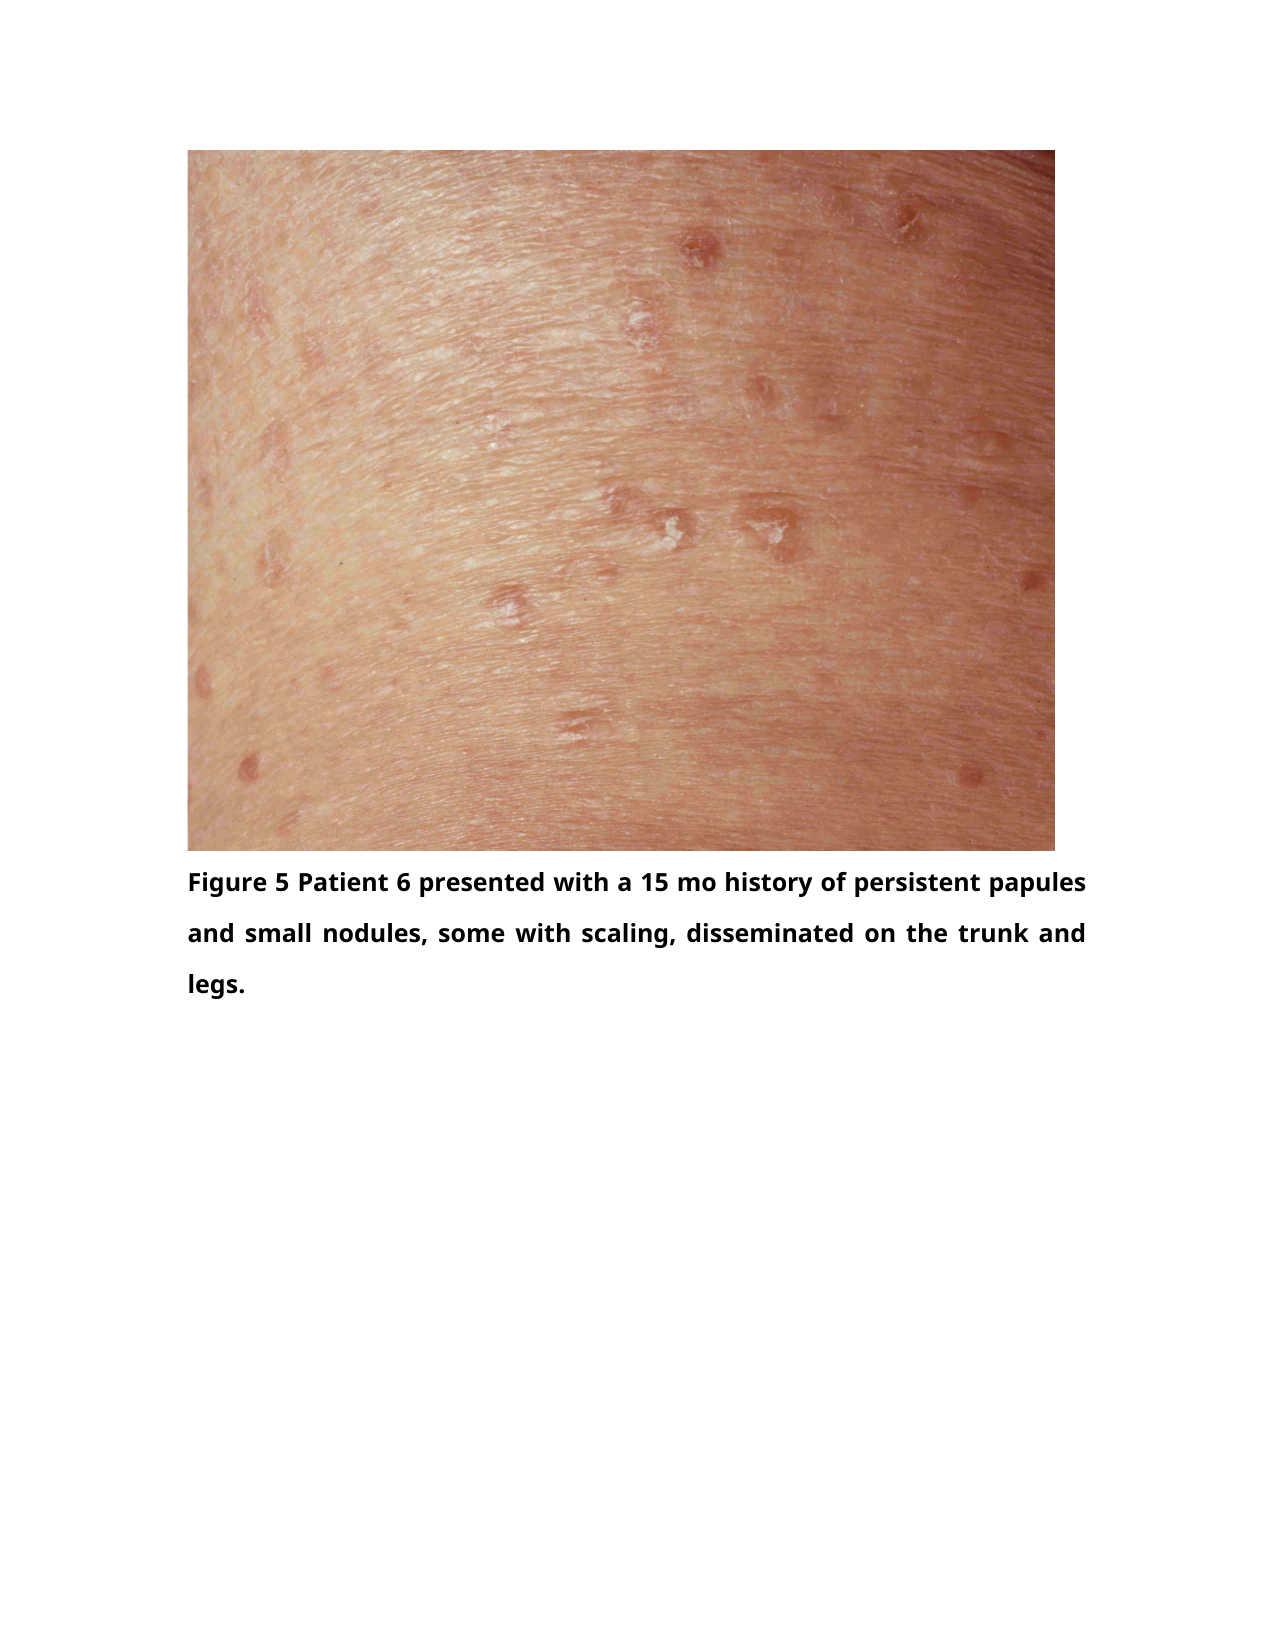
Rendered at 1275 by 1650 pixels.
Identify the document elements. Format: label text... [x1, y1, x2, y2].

picture [187, 150, 1055, 851]
text Figure 5 Patient 6 presented with a 15 mo history of persistent papules and small nodules, some with scaling, disseminated on the trunk and legs. [187, 865, 1087, 1001]
